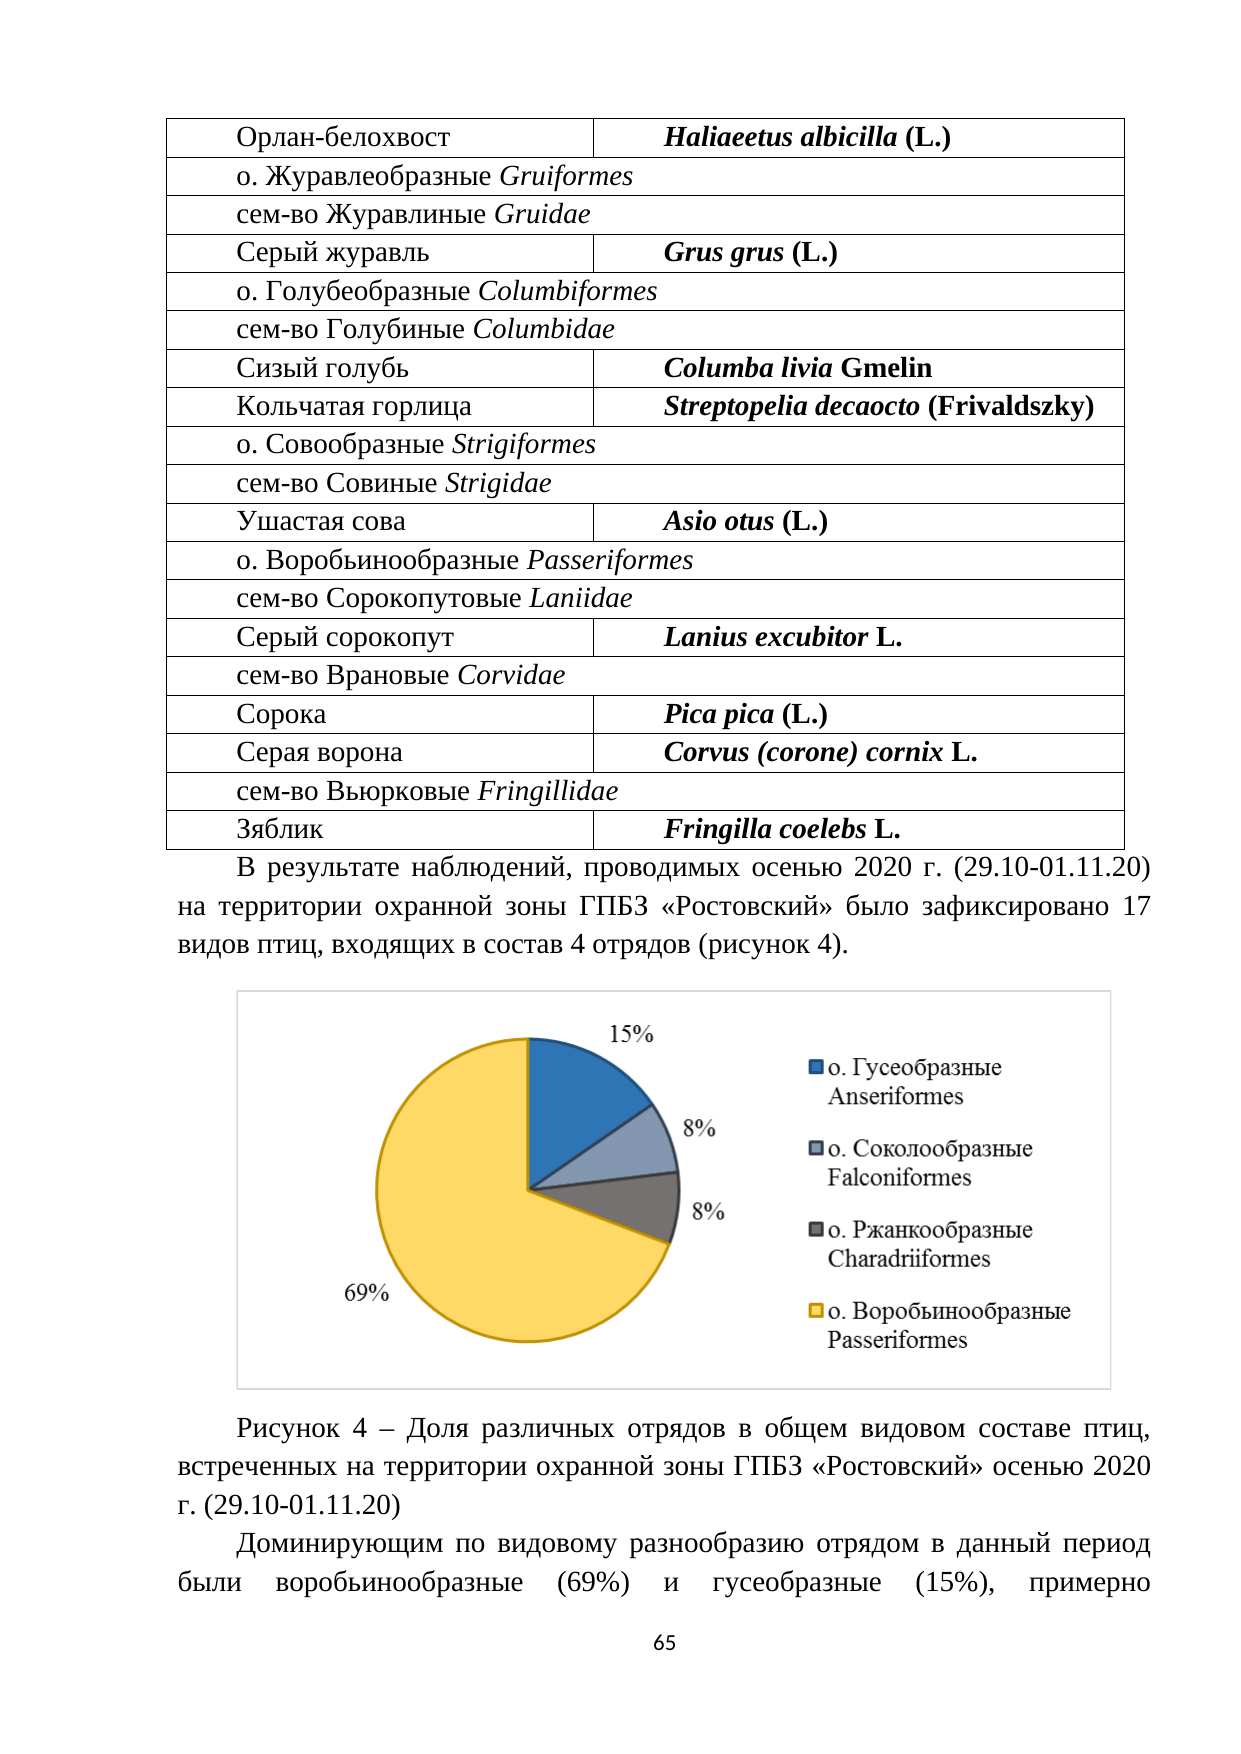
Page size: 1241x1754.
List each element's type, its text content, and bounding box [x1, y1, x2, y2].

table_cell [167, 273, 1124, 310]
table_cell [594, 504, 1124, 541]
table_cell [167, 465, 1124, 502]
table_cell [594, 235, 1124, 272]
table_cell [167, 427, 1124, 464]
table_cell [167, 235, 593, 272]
text В результате наблюдений, проводимых осенью 2020 г. (29.10-01.11.20) на территории охранной зоны ГПБЗ «Ростовский» было зафиксировано 17 видов птиц, входящих в состав 4 отрядов (рисунок 4). [177, 849, 1152, 960]
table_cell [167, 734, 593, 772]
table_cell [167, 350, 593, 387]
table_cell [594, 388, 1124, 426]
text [177, 1526, 1152, 1598]
picture [236, 990, 1112, 1390]
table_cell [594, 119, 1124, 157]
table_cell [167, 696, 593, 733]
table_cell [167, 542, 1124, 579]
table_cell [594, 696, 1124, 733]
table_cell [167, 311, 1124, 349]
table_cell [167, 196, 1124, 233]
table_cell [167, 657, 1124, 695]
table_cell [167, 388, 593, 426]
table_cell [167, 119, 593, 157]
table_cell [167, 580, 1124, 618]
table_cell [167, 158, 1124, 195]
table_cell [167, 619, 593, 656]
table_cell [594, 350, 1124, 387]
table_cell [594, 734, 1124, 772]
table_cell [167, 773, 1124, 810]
text Рисунок 4 – Доля различных отрядов в общем видовом составе птиц, встреченных на территории охранной зоны ГПБЗ «Ростовский» осенью 2020 г. (29.10-01.11.20) [177, 1410, 1152, 1521]
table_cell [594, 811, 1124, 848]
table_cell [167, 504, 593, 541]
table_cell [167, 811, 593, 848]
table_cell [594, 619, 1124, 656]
